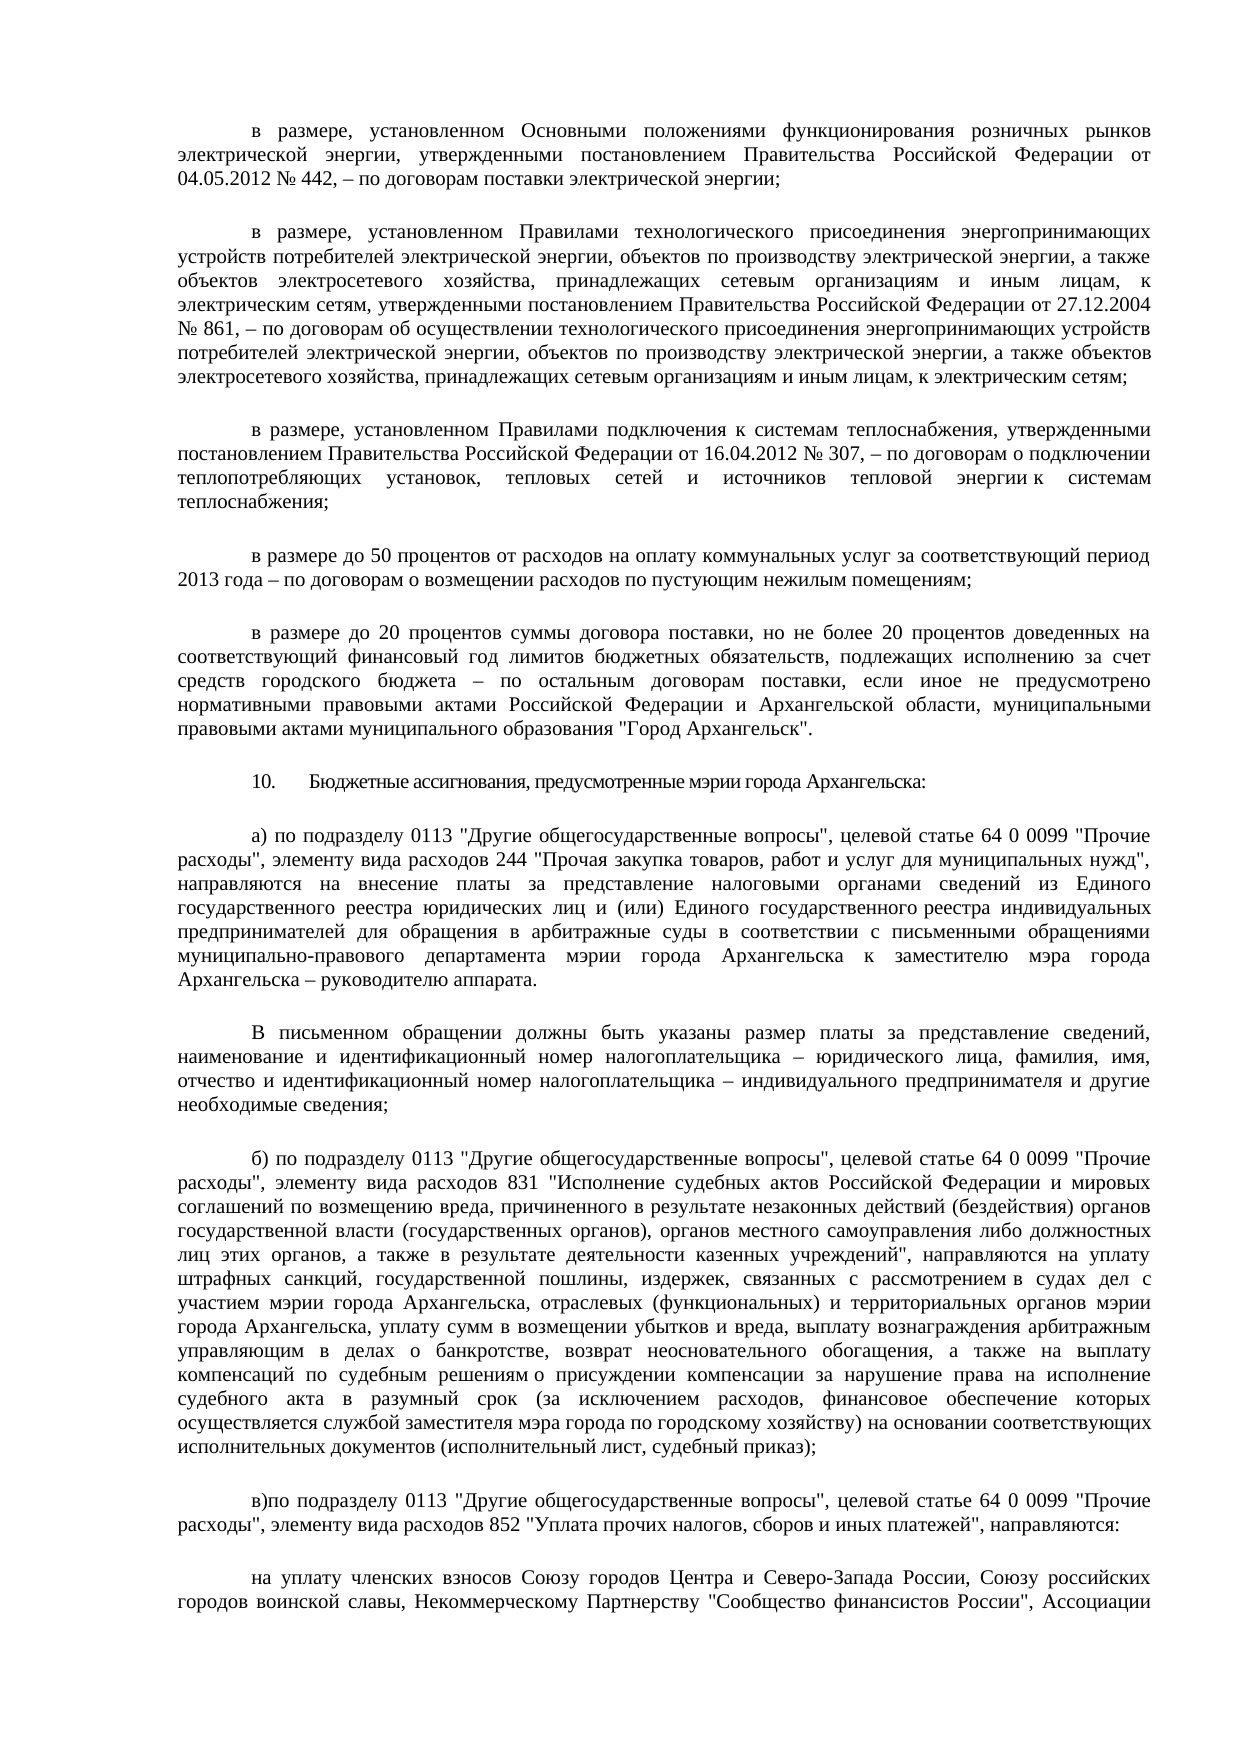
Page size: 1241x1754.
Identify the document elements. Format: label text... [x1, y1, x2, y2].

text в размере, установленном Правилами подключения к системам теплоснабжения, утвержденными постановлением Правительства Российской Федерации от 16.04.2012 № 307, – по договорам о подключении теплопотребляющих установок, тепловых сетей и источников тепловой энергии к системам теплоснабжения; [177, 417, 1152, 513]
text в размере до 20 процентов суммы договора поставки, но не более 20 процентов доведенных на соответствующий финансовый год лимитов бюджетных обязательств, подлежащих исполнению за счет средств городского бюджета – по остальным договорам поставки, если иное не предусмотрено нормативными правовыми актами Российской Федерации и Архангельской области, муниципальными правовыми актами муниципального образования "Город Архангельск". [177, 620, 1152, 740]
text в)по подразделу 0113 "Другие общегосударственные вопросы", целевой статье 64 0 0099 "Прочие расходы", элементу вида расходов 852 "Уплата прочих налогов, сборов и иных платежей", направляются: [177, 1487, 1152, 1536]
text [177, 1565, 1152, 1613]
text В письменном обращении должны быть указаны размер платы за представление сведений, наименование и идентификационный номер налогоплательщика – юридического лица, фамилия, имя, отчество и идентификационный номер налогоплательщика – индивидуального предпринимателя и другие необходимые сведения; [177, 1020, 1152, 1116]
text в размере до 50 процентов от расходов на оплату коммунальных услуг за соответствующий период 2013 года – по договорам о возмещении расходов по пустующим нежилым помещениям; [177, 542, 1152, 591]
text б) по подразделу 0113 "Другие общегосударственные вопросы", целевой статье 64 0 0099 "Прочие расходы", элементу вида расходов 831 "Исполнение судебных актов Российской Федерации и мировых соглашений по возмещению вреда, причиненного в результате незаконных действий (бездействия) органов государственной власти (государственных органов), органов местного самоуправления либо должностных лиц этих органов, а также в результате деятельности казенных учреждений", направляются на уплату штрафных санкций, государственной пошлины, издержек, связанных с рассмотрением в судах дел с участием мэрии города Архангельска, отраслевых (функциональных) и территориальных органов мэрии города Архангельска, уплату сумм в возмещении убытков и вреда, выплату вознаграждения арбитражным управляющим в делах о банкротстве, возврат неосновательного обогащения, а также на выплату компенсаций по судебным решениям о присуждении компенсации за нарушение права на исполнение судебного акта в разумный срок (за исключением расходов, финансовое обеспечение которых осуществляется службой заместителя мэра города по городскому хозяйству) на основании соответствующих исполнительных документов (исполнительный лист, судебный приказ); [177, 1146, 1152, 1458]
text а) по подразделу 0113 "Другие общегосударственные вопросы", целевой статье 64 0 0099 "Прочие расходы", элементу вида расходов 244 "Прочая закупка товаров, работ и услуг для муниципальных нужд", направляются на внесение платы за представление налоговыми органами сведений из Единого государственного реестра юридических лиц и (или) Единого государственного реестра индивидуальных предпринимателей для обращения в арбитражные суды в соответствии с письменными обращениями муниципально-правового департамента мэрии города Архангельска к заместителю мэра города Архангельска – руководителю аппарата. [177, 822, 1152, 991]
text в размере, установленном Основными положениями функционирования розничных рынков электрической энергии, утвержденными постановлением Правительства Российской Федерации от 04.05.2012 № 442, – по договорам поставки электрической энергии; [177, 118, 1152, 190]
text в размере, установленном Правилами технологического присоединения энергопринимающих устройств потребителей электрической энергии, объектов по производству электрической энергии, а также объектов электросетевого хозяйства, принадлежащих сетевым организациям и иным лицам, к электрическим сетям, утвержденными постановлением Правительства Российской Федерации от 27.12.2004 № 861, – по договорам об осуществлении технологического присоединения энергопринимающих устройств потребителей электрической энергии, объектов по производству электрической энергии, а также объектов электросетевого хозяйства, принадлежащих сетевым организациям и иным лицам, к электрическим сетям; [177, 219, 1152, 388]
text 10. Бюджетные ассигнования, предусмотренные мэрии города Архангельска: [177, 769, 1152, 793]
